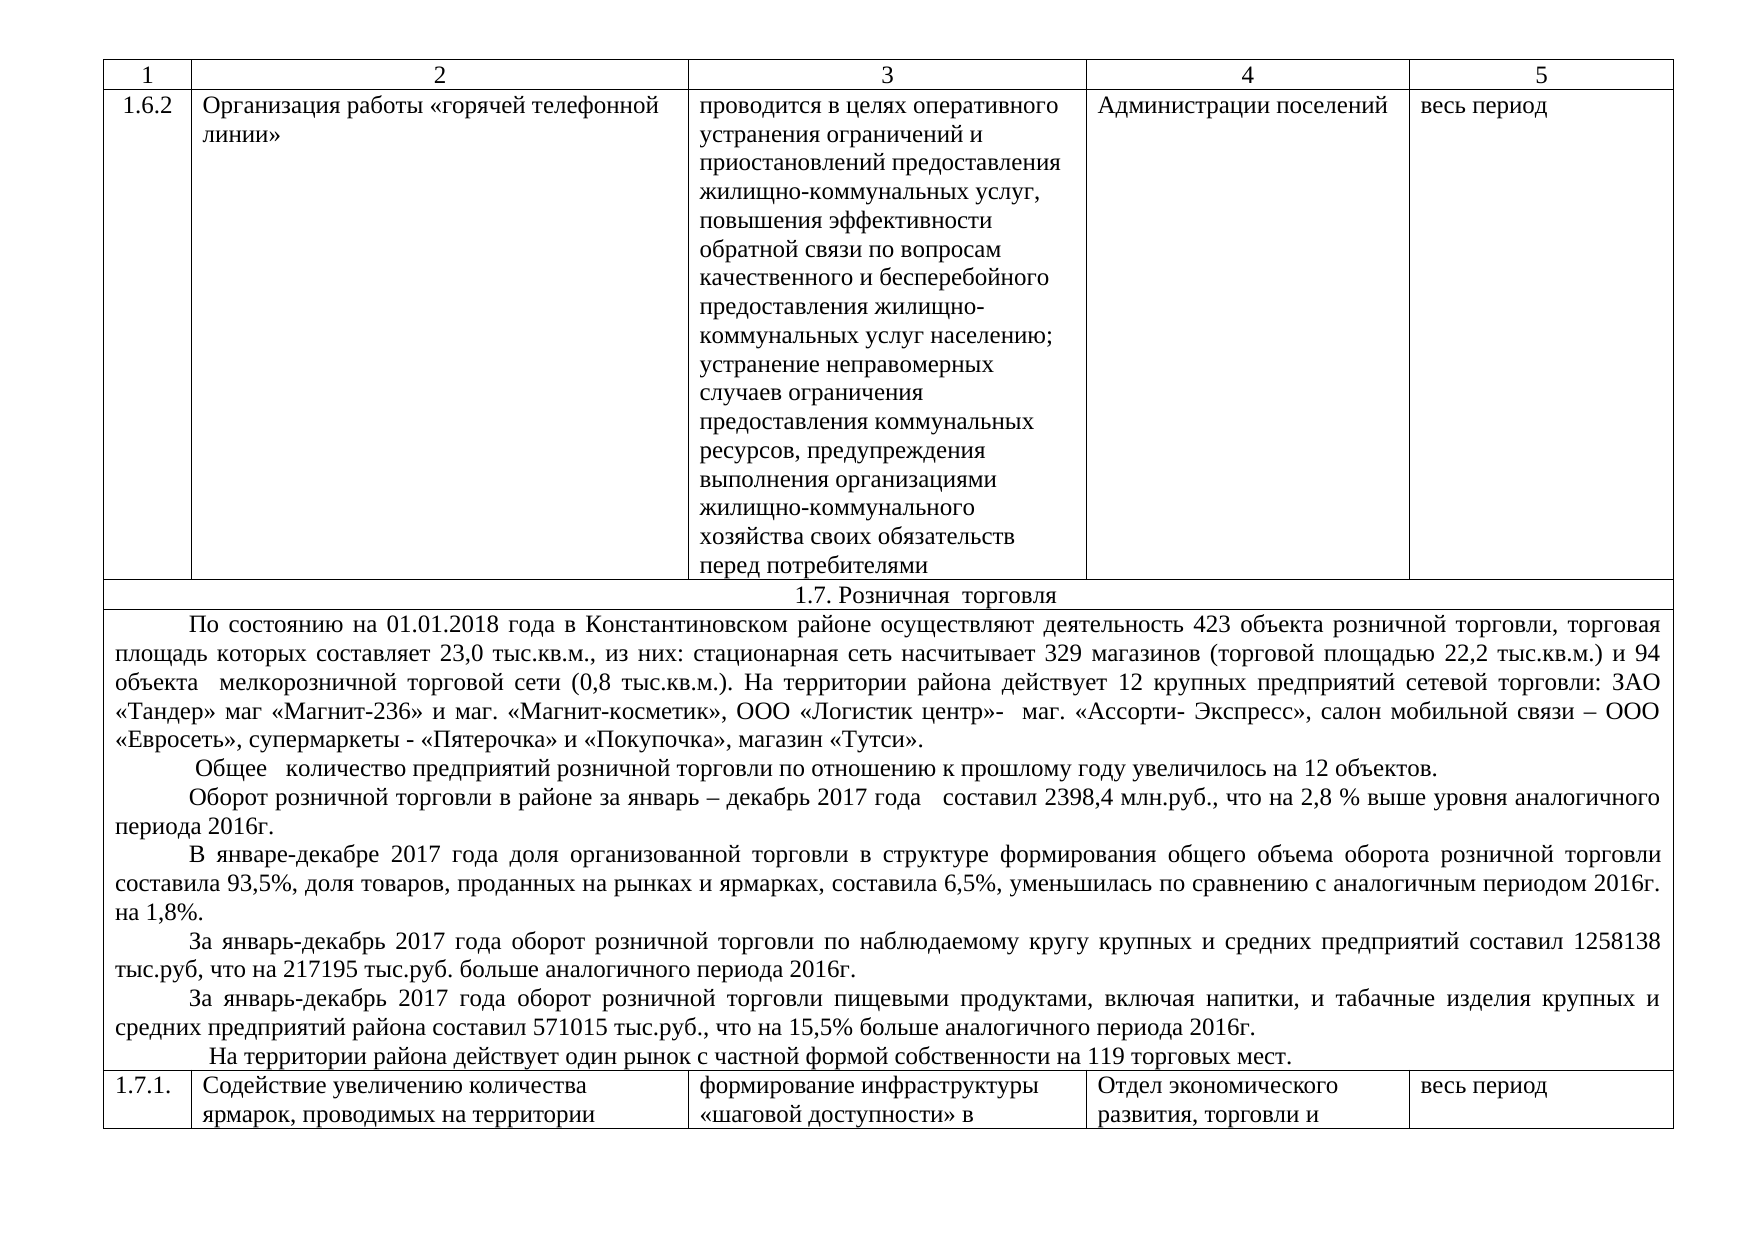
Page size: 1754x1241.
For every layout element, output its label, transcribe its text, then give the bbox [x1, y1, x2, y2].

table_cell Организация работы «горячей телефонной линии» [192, 90, 688, 579]
table_cell По состоянию на 01.01.2018 года в Константиновском районе осуществляют деятельность 423 объекта розничной торговли, торговая площадь которых составляет 23,0 тыс.кв.м., из них: стационарная сеть насчитывает 329 магазинов (торговой площадью 22,2 тыс.кв.м.) и 94 объекта мелкорозничной торговой сети (0,8 тыс.кв.м.). На территории района действует 12 крупных предприятий сетевой торговли: ЗАО «Тандер» маг «Магнит-236» и маг. «Магнит-косметик», ООО «Логистик центр»- маг. «Ассорти- Экспресс», салон мобильной связи – ООО «Евросеть», супермаркеты - «Пятерочка» и «Покупочка», магазин «Тутси». Общее количество предприятий розничной торговли по отношению к прошлому году увеличилось на 12 объектов. Оборот розничной торговли в районе за январь – декабрь 2017 года составил 2398,4 млн.руб., что на 2,8 % выше уровня аналогичного периода 2016г. В январе-декабре 2017 года доля организованной торговли в структуре формирования общего объема оборота розничной торговли составила 93,5%, доля товаров, проданных на рынках и ярмарках, составила 6,5%, уменьшилась по сравнению с аналогичным периодом 2016г. на 1,8%. За январь-декабрь 2017 года оборот розничной торговли по наблюдаемому кругу крупных и средних предприятий составил 1258138 тыс.руб, что на 217195 тыс.руб. больше аналогичного периода 2016г. За январь-декабрь 2017 года оборот розничной торговли пищевыми продуктами, включая напитки, и табачные изделия крупных и средних предприятий района составил 571015 тыс.руб., что на 15,5% больше аналогичного периода 2016г. На территории района действует один рынок с частной формой собственности на 119 торговых мест. [104, 610, 1673, 1069]
table_cell Администрации поселений [1087, 90, 1409, 579]
table_header 5 [1410, 60, 1673, 89]
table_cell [1087, 1071, 1409, 1128]
table_cell весь период [1410, 90, 1673, 579]
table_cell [689, 1071, 1086, 1128]
table_cell 1.7. Розничная торговля [104, 580, 1673, 608]
table_cell проводится в целях оперативного устранения ограничений и приостановлений предоставления жилищно-коммунальных услуг, повышения эффективности обратной связи по вопросам качественного и бесперебойного предоставления жилищно-коммунальных услуг населению; устранение неправомерных случаев ограничения предоставления коммунальных ресурсов, предупреждения выполнения организациями жилищно-коммунального хозяйства своих обязательств перед потребителями [689, 90, 1086, 579]
table_cell 1.6.2 [104, 90, 191, 579]
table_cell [192, 1071, 688, 1128]
table_header 4 [1087, 60, 1409, 89]
table_header 2 [192, 60, 688, 89]
table_cell 1.7.1. [104, 1071, 191, 1128]
table_cell весь период [1410, 1071, 1673, 1128]
table_header 3 [689, 60, 1086, 89]
table_header 1 [104, 60, 191, 89]
